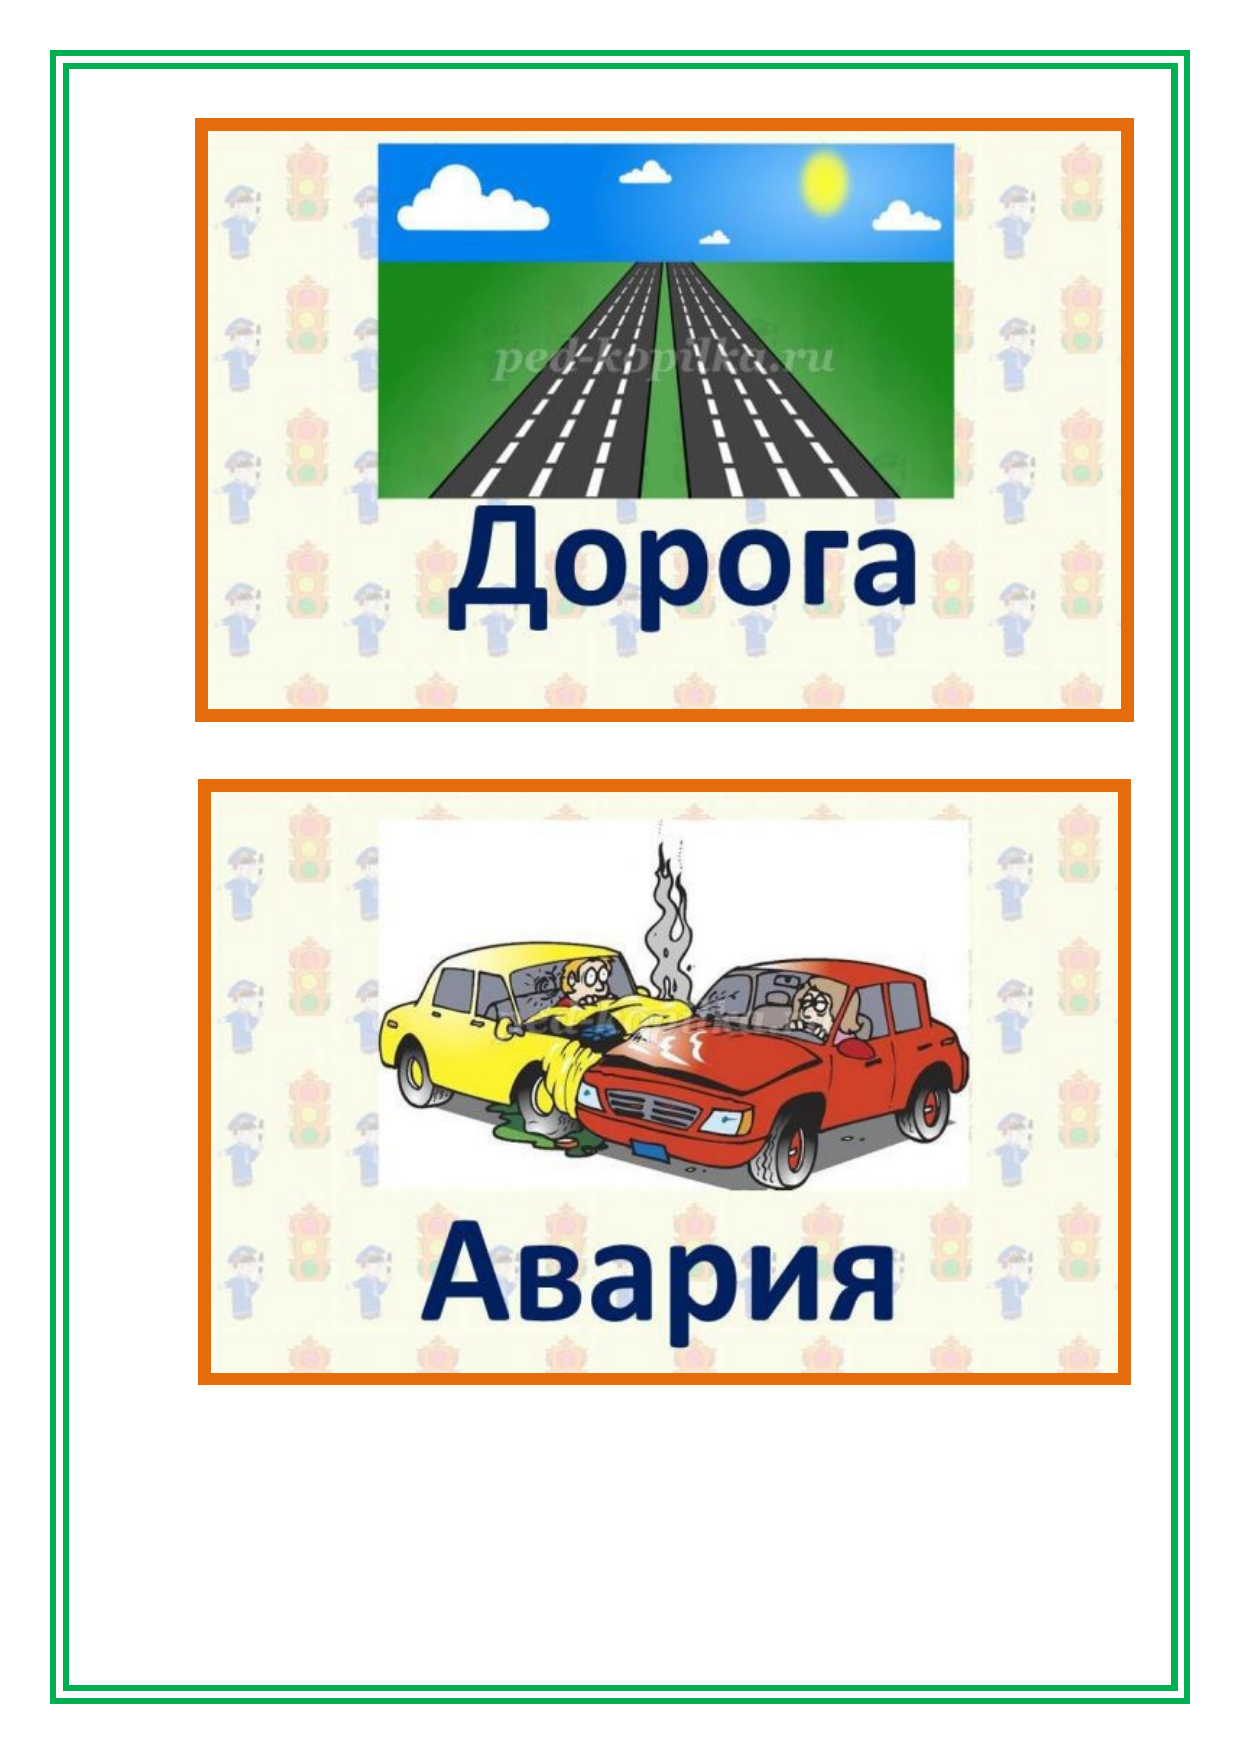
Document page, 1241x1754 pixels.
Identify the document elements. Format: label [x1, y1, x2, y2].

picture [211, 792, 1118, 1373]
picture [208, 131, 1121, 709]
